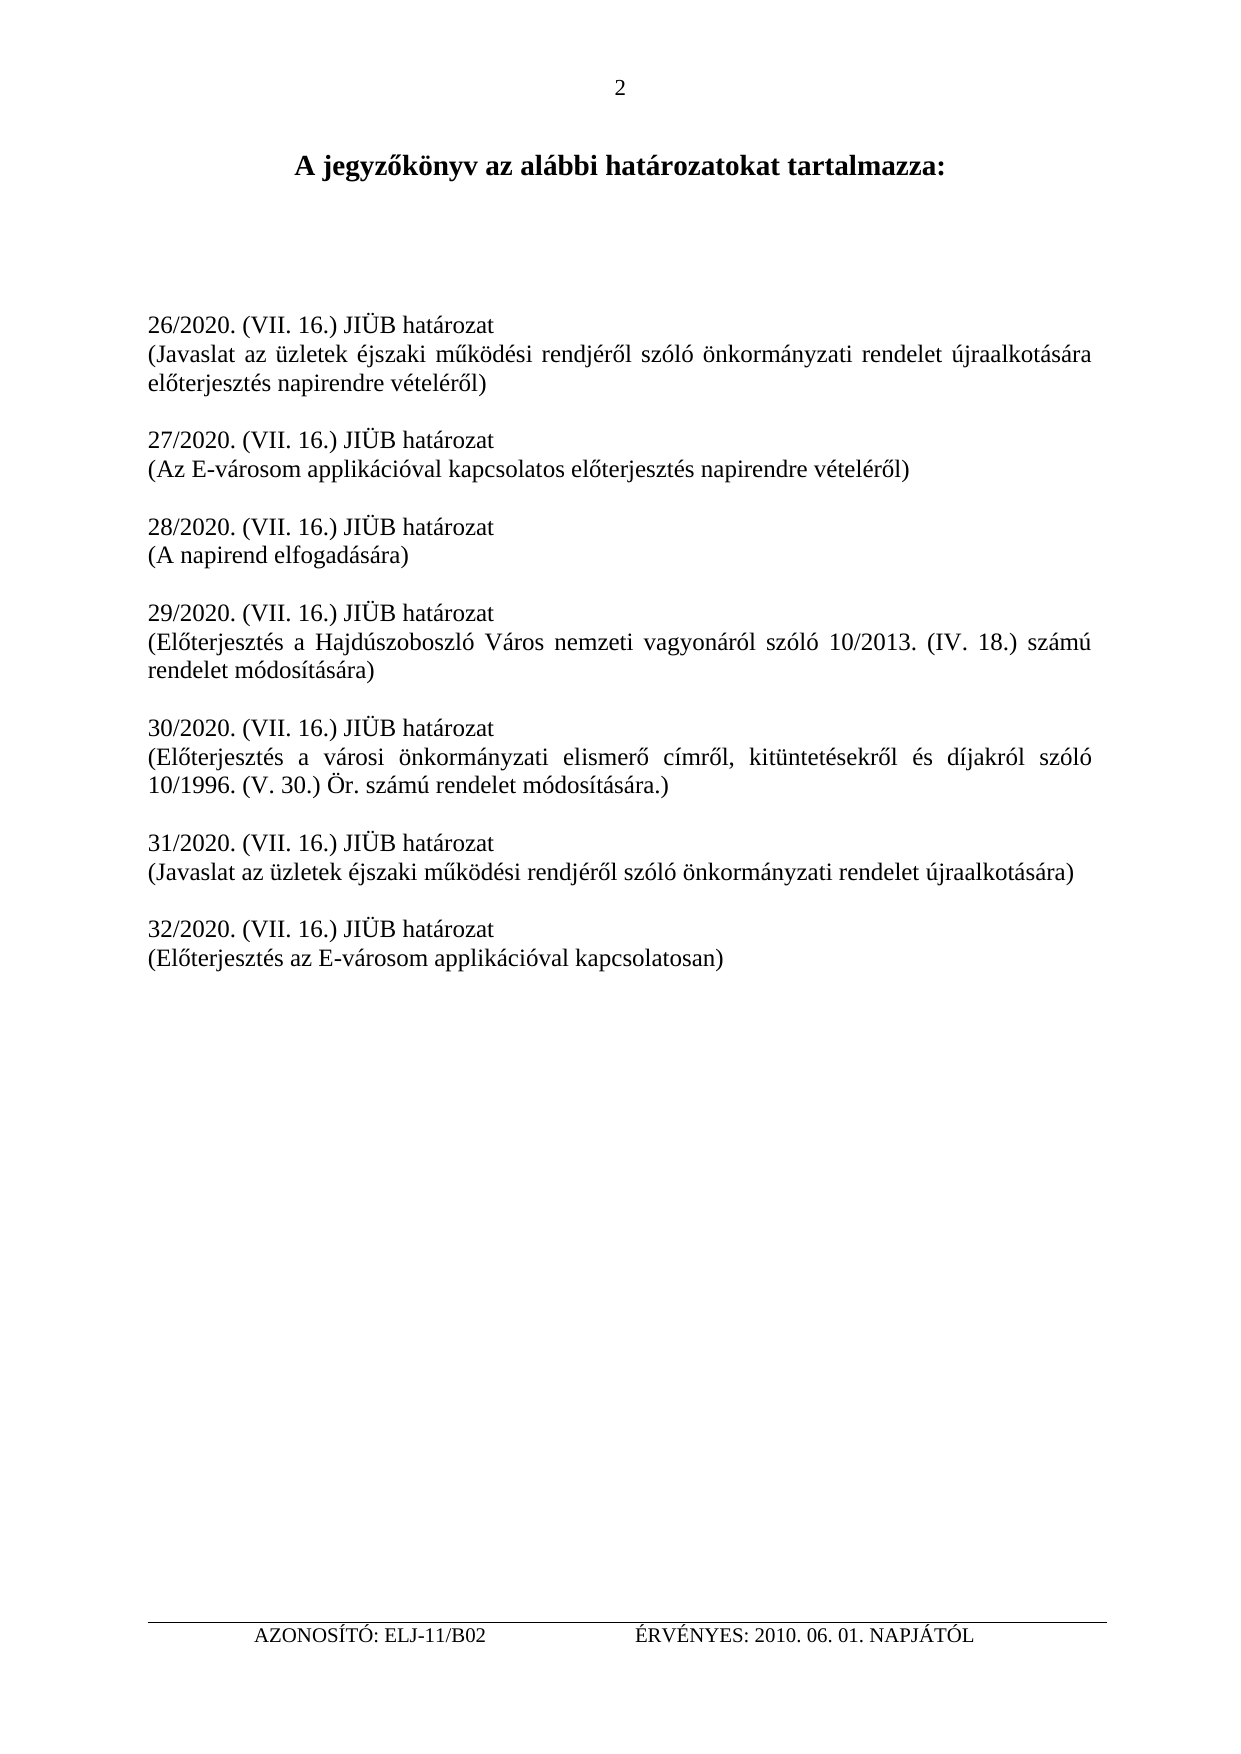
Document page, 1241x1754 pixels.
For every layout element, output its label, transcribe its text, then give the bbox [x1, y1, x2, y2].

text (Javaslat az üzletek éjszaki működési rendjéről szóló önkormányzati rendelet újraalkotására) [148, 857, 1093, 886]
text (Előterjesztés a városi önkormányzati elismerő címről, kitüntetésekről és díjakról szóló 10/1996. (V. 30.) Ör. számú rendelet módosítására.) [148, 742, 1093, 799]
text 32/2020. (VII. 16.) JIÜB határozat [148, 914, 1093, 943]
text 30/2020. (VII. 16.) JIÜB határozat [148, 713, 1093, 742]
text 26/2020. (VII. 16.) JIÜB határozat [148, 311, 1093, 339]
text (Az E-városom applikációval kapcsolatos előterjesztés napirendre vételéről) [148, 454, 1093, 483]
text 29/2020. (VII. 16.) JIÜB határozat [148, 598, 1093, 627]
text 27/2020. (VII. 16.) JIÜB határozat [148, 426, 1093, 454]
text 31/2020. (VII. 16.) JIÜB határozat [148, 828, 1093, 857]
list (Javaslat az üzletek éjszaki működési rendjéről szóló önkormányzati rendelet újraalkotására előterjesztés napirendre vételéről) [148, 339, 1093, 397]
text (A napirend elfogadására) [148, 541, 1093, 569]
text A jegyzőkönyv az alábbi határozatokat tartalmazza: [148, 148, 1093, 181]
text (Előterjesztés az E-városom applikációval kapcsolatosan) [148, 943, 1093, 972]
text (Előterjesztés a Hajdúszoboszló Város nemzeti vagyonáról szóló 10/2013. (IV. 18.) számú rendelet módosítására) [148, 627, 1093, 684]
text 28/2020. (VII. 16.) JIÜB határozat [148, 512, 1093, 541]
